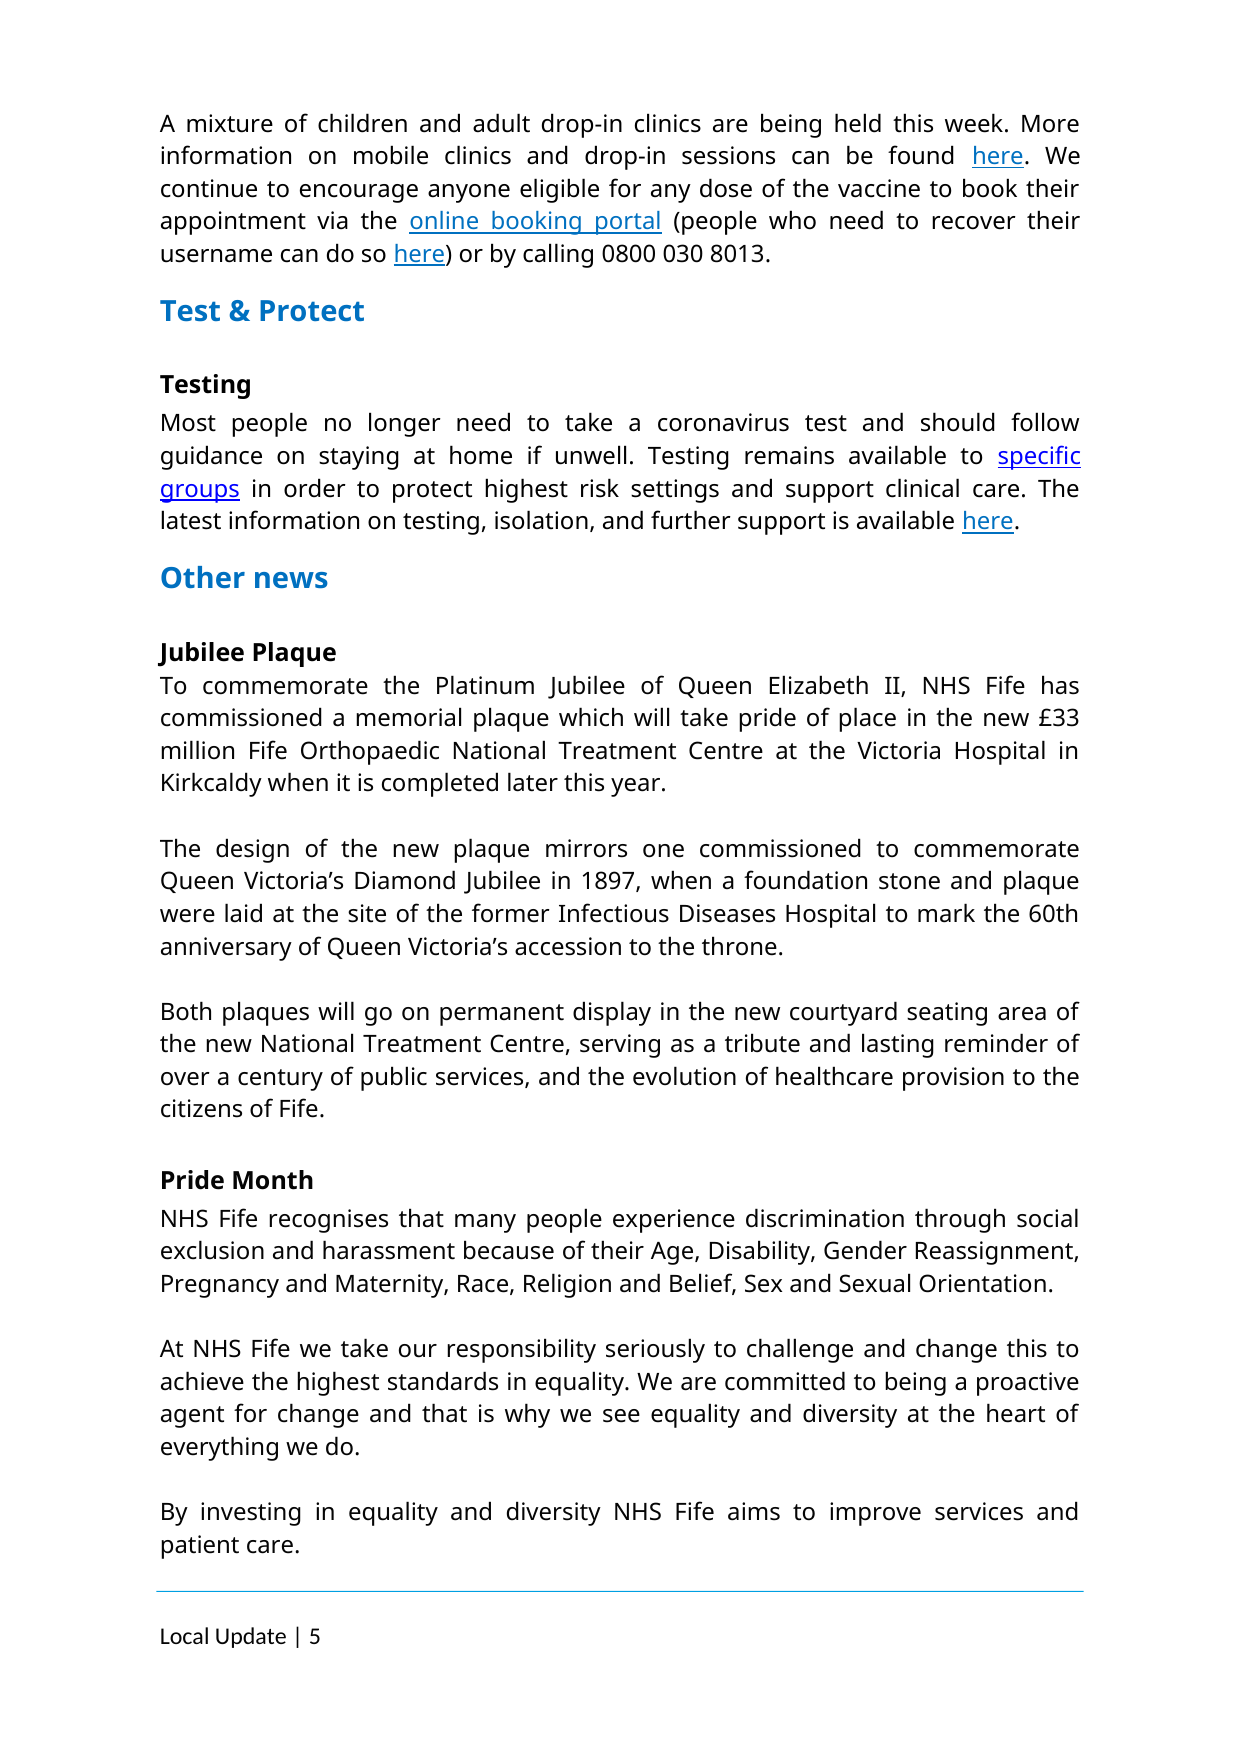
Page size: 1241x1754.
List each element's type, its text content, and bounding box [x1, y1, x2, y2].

text Most people no longer need to take a coronavirus test and should follow guidance on staying at home if unwell. Testing remains available to specific groups in order to protect highest risk settings and support clinical care. The latest information on testing, isolation, and further support is available here. [159, 406, 1081, 537]
text Other news [159, 557, 1081, 597]
text The design of the new plaque mirrors one commissioned to commemorate Queen Victoria’s Diamond Jubilee in 1897, when a foundation stone and plaque were laid at the site of the former Infectious Diseases Hospital to mark the 60th anniversary of Queen Victoria’s accession to the throne. [159, 831, 1081, 962]
text A mixture of children and adult drop-in clinics are being held this week. More information on mobile clinics and drop-in sessions can be found here. We continue to encourage anyone eligible for any dose of the vaccine to book their appointment via the online booking portal (people who need to recover their username can do so here) or by calling 0800 030 8013. [159, 106, 1081, 269]
text Jubilee Plaque [159, 634, 1081, 668]
text By investing in equality and diversity NHS Fife aims to improve services and patient care. [159, 1495, 1081, 1560]
text NHS Fife recognises that many people experience discrimination through social exclusion and harassment because of their Age, Disability, Gender Reassignment, Pregnancy and Maternity, Race, Religion and Belief, Sex and Sexual Orientation. [159, 1201, 1081, 1299]
text To commemorate the Platinum Jubilee of Queen Elizabeth II, NHS Fife has commissioned a memorial plaque which will take pride of place in the new £33 million Fife Orthopaedic National Treatment Centre at the Victoria Hospital in Kirkcaldy when it is completed later this year. [159, 668, 1081, 799]
text Pride Month [159, 1162, 1081, 1196]
text Test & Protect [159, 290, 1081, 330]
text Testing [159, 367, 1081, 401]
text Both plaques will go on permanent display in the new courtyard seating area of the new National Treatment Centre, serving as a tribute and lasting reminder of over a century of public services, and the evolution of healthcare provision to the citizens of Fife. [159, 994, 1081, 1125]
text At NHS Fife we take our responsibility seriously to challenge and change this to achieve the highest standards in equality. We are committed to being a proactive agent for change and that is why we see equality and diversity at the heart of everything we do. [159, 1332, 1081, 1462]
